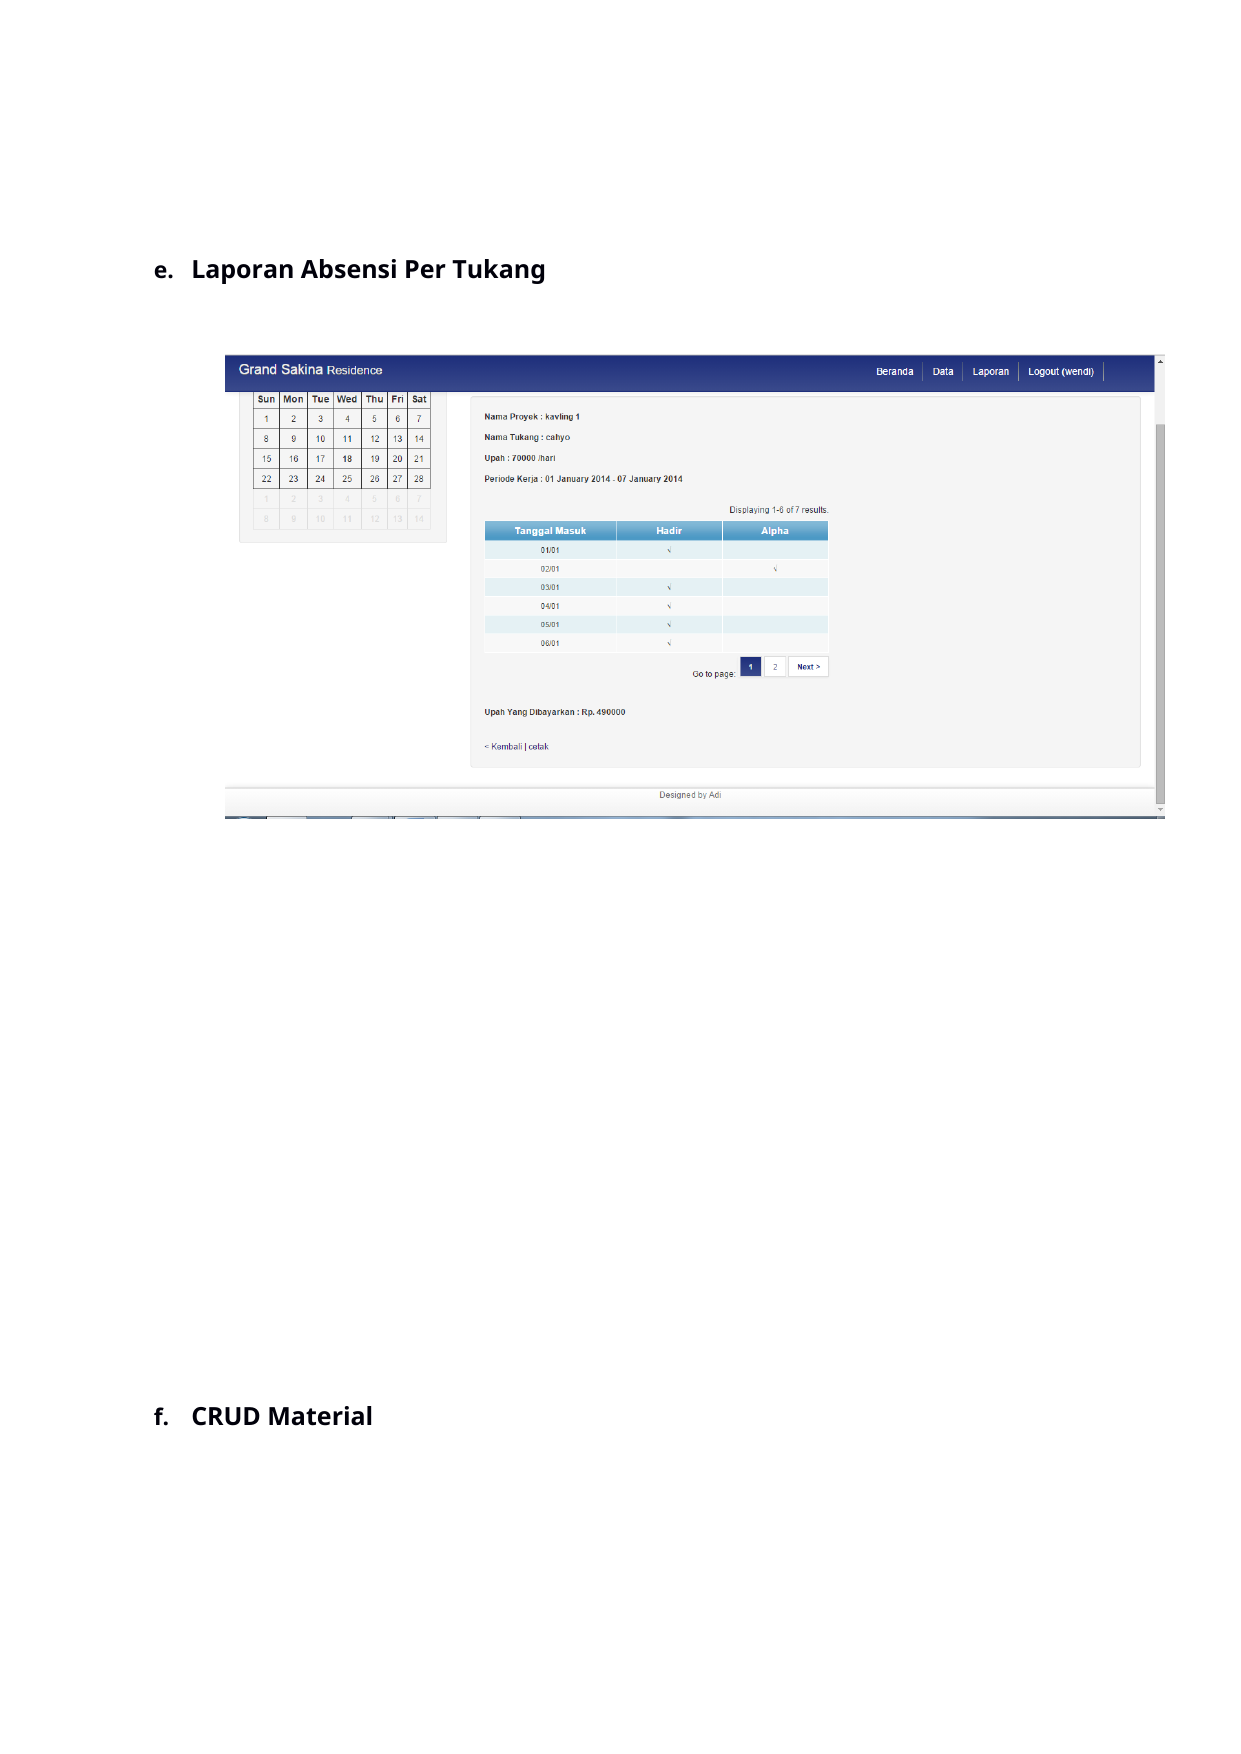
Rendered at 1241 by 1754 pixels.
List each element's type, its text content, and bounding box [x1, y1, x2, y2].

picture [225, 354, 1165, 819]
list CRUD Material [153, 1399, 1090, 1433]
list Laporan Absensi Per Tukang [153, 252, 1090, 286]
